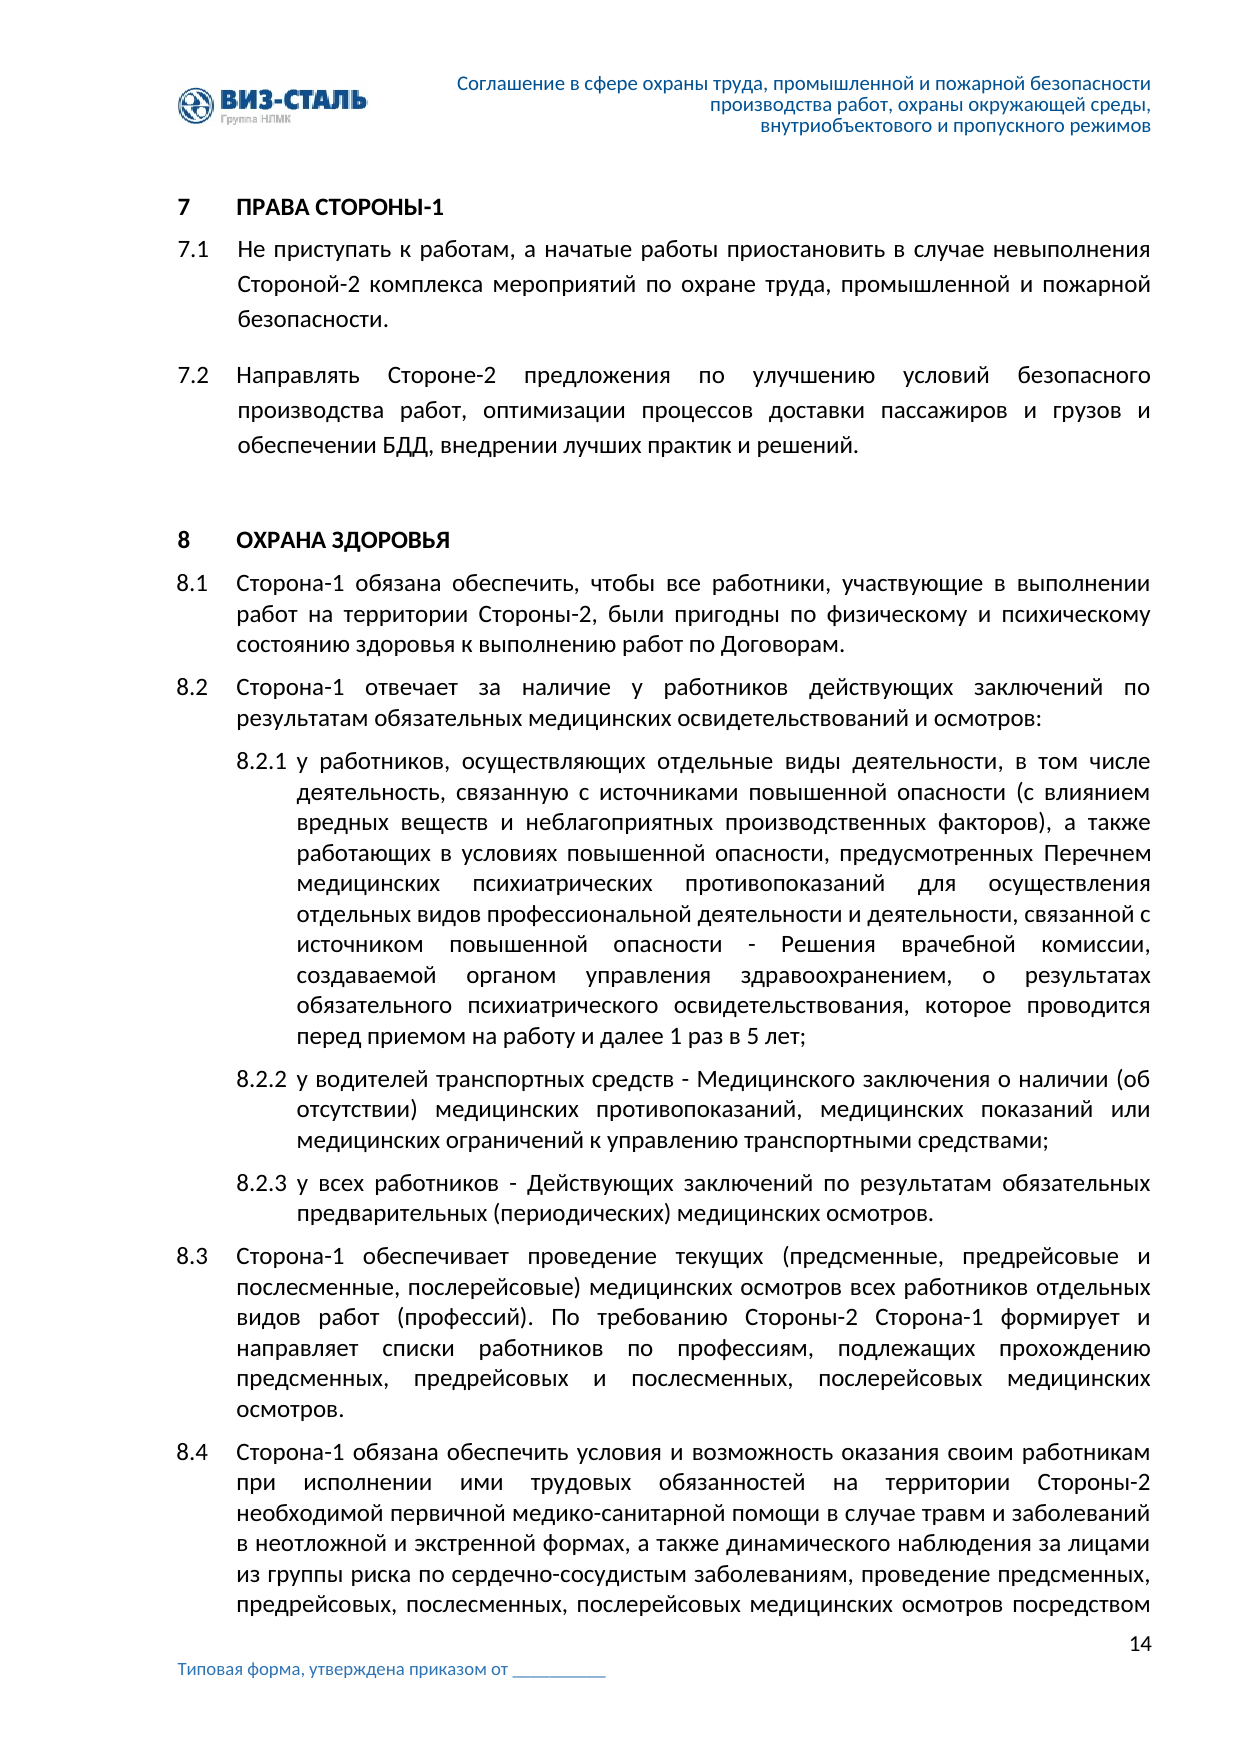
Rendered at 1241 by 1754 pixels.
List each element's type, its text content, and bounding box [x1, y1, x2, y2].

list ОХРАНА ЗДОРОВЬЯ [177, 524, 1152, 555]
list Направлять Стороне-2 предложения по улучшению условий безопасного производства работ, оптимизации процессов доставки пассажиров и грузов и обеспечении БДД, внедрении лучших практик и решений. [177, 359, 1152, 460]
list Сторона-1 обеспечивает проведение текущих (предсменные, предрейсовые и послесменные, послерейсовые) медицинских осмотров всех работников отдельных видов работ (профессий). По требованию Стороны-2 Сторона-1 формирует и направляет списки работников по профессиям, подлежащих прохождению предсменных, предрейсовых и послесменных, послерейсовых медицинских осмотров. [176, 1240, 1152, 1423]
list Сторона-1 отвечает за наличие у работников действующих заключений по результатам обязательных медицинских освидетельствований и осмотров: [176, 672, 1152, 733]
list Сторона-1 обязана обеспечить, чтобы все работники, участвующие в выполнении работ на территории Стороны-2, были пригодны по физическому и психическому состоянию здоровья к выполнению работ по Договорам. [176, 567, 1152, 659]
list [176, 1436, 1152, 1619]
list ПРАВА СТОРОНЫ-1 [177, 191, 1152, 221]
picture [177, 73, 371, 133]
list у работников, осуществляющих отдельные виды деятельности, в том числе деятельность, связанную с источниками повышенной опасности (с влиянием вредных веществ и неблагоприятных производственных факторов), а также работающих в условиях повышенной опасности, предусмотренных Перечнем медицинских психиатрических противопоказаний для осуществления отдельных видов профессиональной деятельности и деятельности, связанной с источником повышенной опасности - Решения врачебной комиссии, создаваемой органом управления здравоохранением, о результатах обязательного психиатрического освидетельствования, которое проводится перед приемом на работу и далее 1 раз в 5 лет; [236, 745, 1152, 1050]
list Не приступать к работам, а начатые работы приостановить в случае невыполнения Стороной-2 комплекса мероприятий по охране труда, промышленной и пожарной безопасности. [177, 234, 1152, 334]
list у водителей транспортных средств - Медицинского заключения о наличии (об отсутствии) медицинских противопоказаний, медицинских показаний или медицинских ограничений к управлению транспортными средствами; [236, 1063, 1152, 1154]
list у всех работников - Действующих заключений по результатам обязательных предварительных (периодических) медицинских осмотров. [236, 1167, 1152, 1228]
